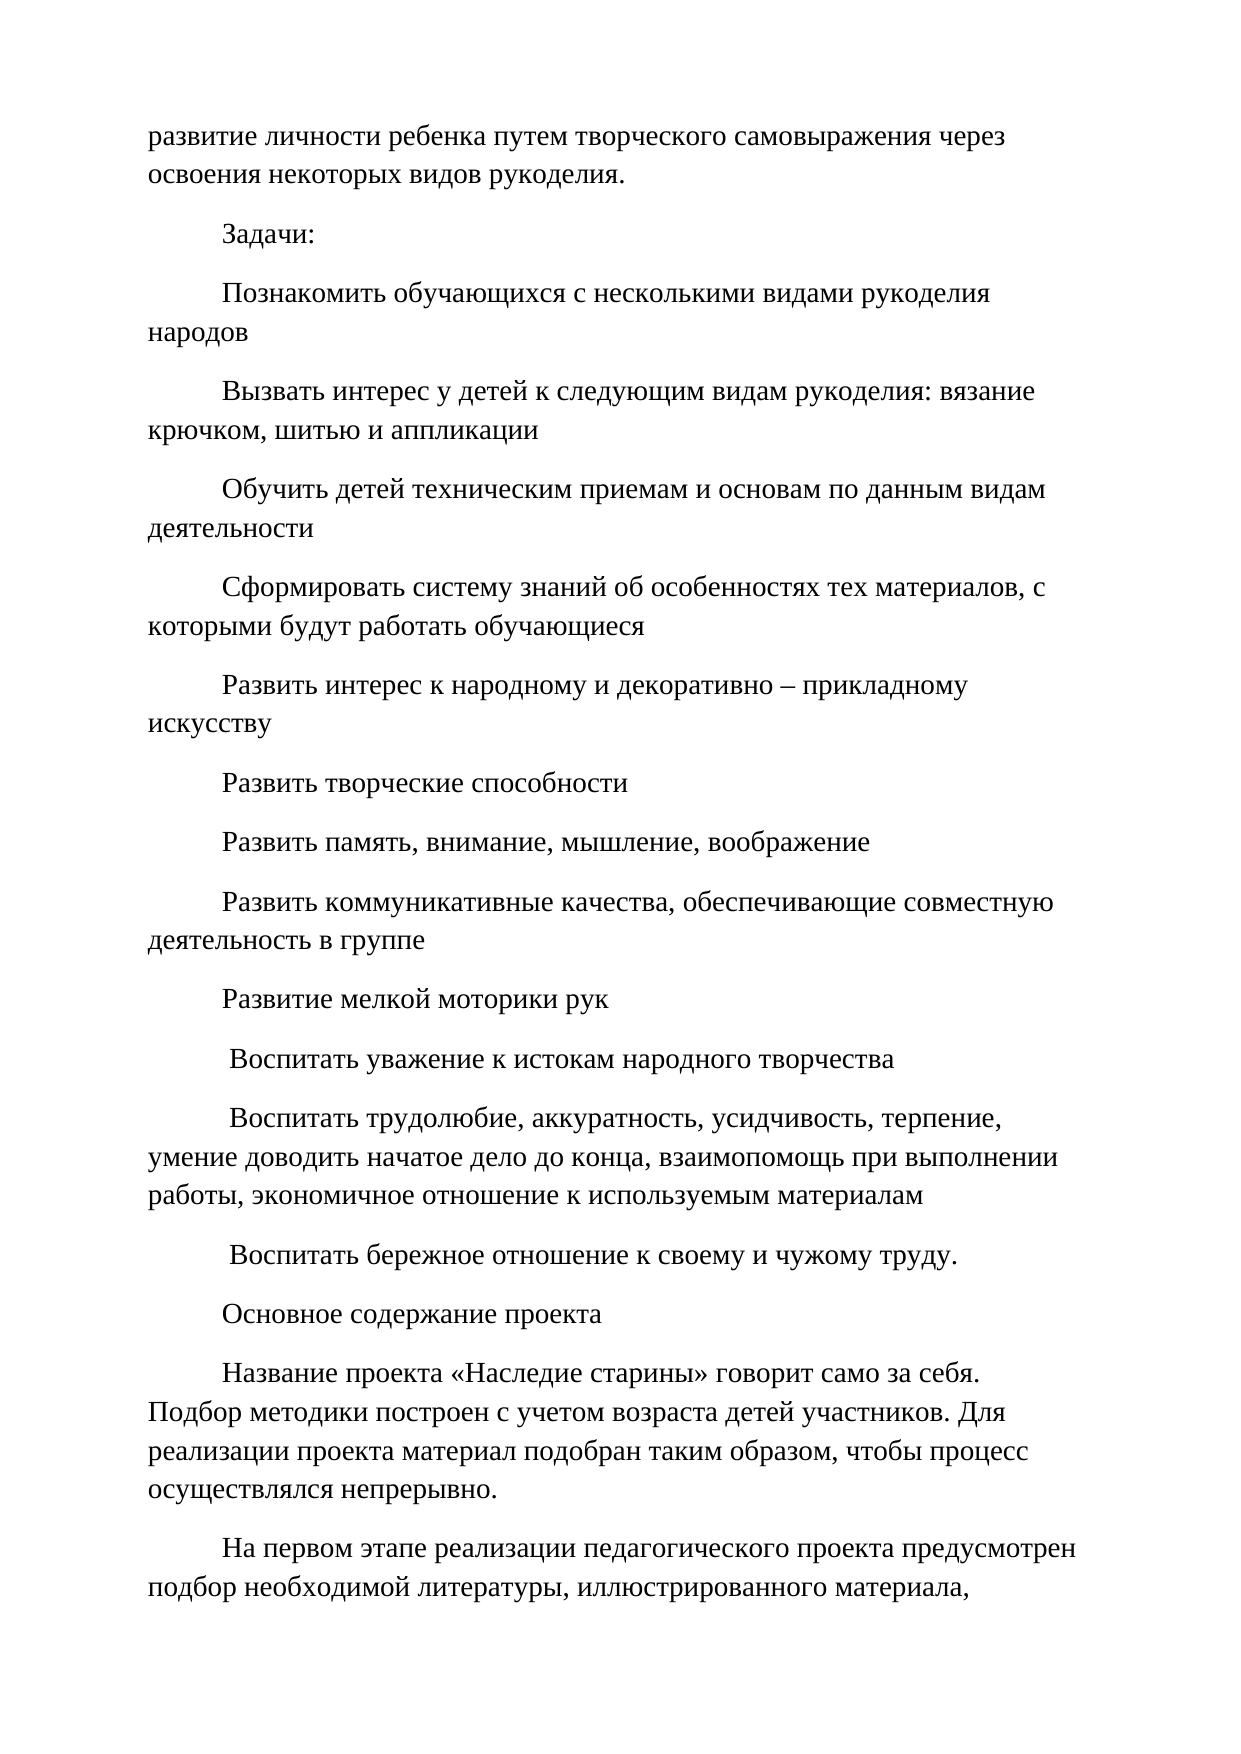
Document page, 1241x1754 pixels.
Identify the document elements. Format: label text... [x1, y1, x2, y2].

text Основное содержание проекта [148, 1296, 1078, 1330]
text Развить творческие способности [148, 765, 1078, 798]
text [148, 118, 1078, 190]
text Вызвать интерес у детей к следующим видам рукоделия: вязание крючком, шитью и аппликации [148, 373, 1078, 445]
text Сформировать систему знаний об особенностях тех материалов, с которыми будут работать обучающиеся [148, 569, 1078, 641]
text Название проекта «Наследие старины» говорит само за себя. Подбор методики построен с учетом возраста детей участников. Для реализации проекта материал подобран таким образом, чтобы процесс осуществлялся непрерывно. [148, 1356, 1078, 1505]
text Развить интерес к народному и декоративно – прикладному искусству [148, 667, 1078, 739]
text Воспитать бережное отношение к своему и чужому труду. [148, 1237, 1078, 1270]
text Задачи: [148, 216, 1078, 249]
text Воспитать уважение к истокам народного творчества [148, 1041, 1078, 1074]
text Воспитать трудолюбие, аккуратность, усидчивость, терпение, умение доводить начатое дело до конца, взаимопомощь при выполнении работы, экономичное отношение к используемым материалам [148, 1100, 1078, 1211]
text Познакомить обучающихся с несколькими видами рукоделия народов [148, 275, 1078, 347]
text Развитие мелкой моторики рук [148, 982, 1078, 1015]
text Обучить детей техническим приемам и основам по данным видам деятельности [148, 471, 1078, 543]
text Развить коммуникативные качества, обеспечивающие совместную деятельность в группе [148, 884, 1078, 956]
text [148, 1531, 1078, 1603]
text Развить память, внимание, мышление, воображение [148, 824, 1078, 858]
